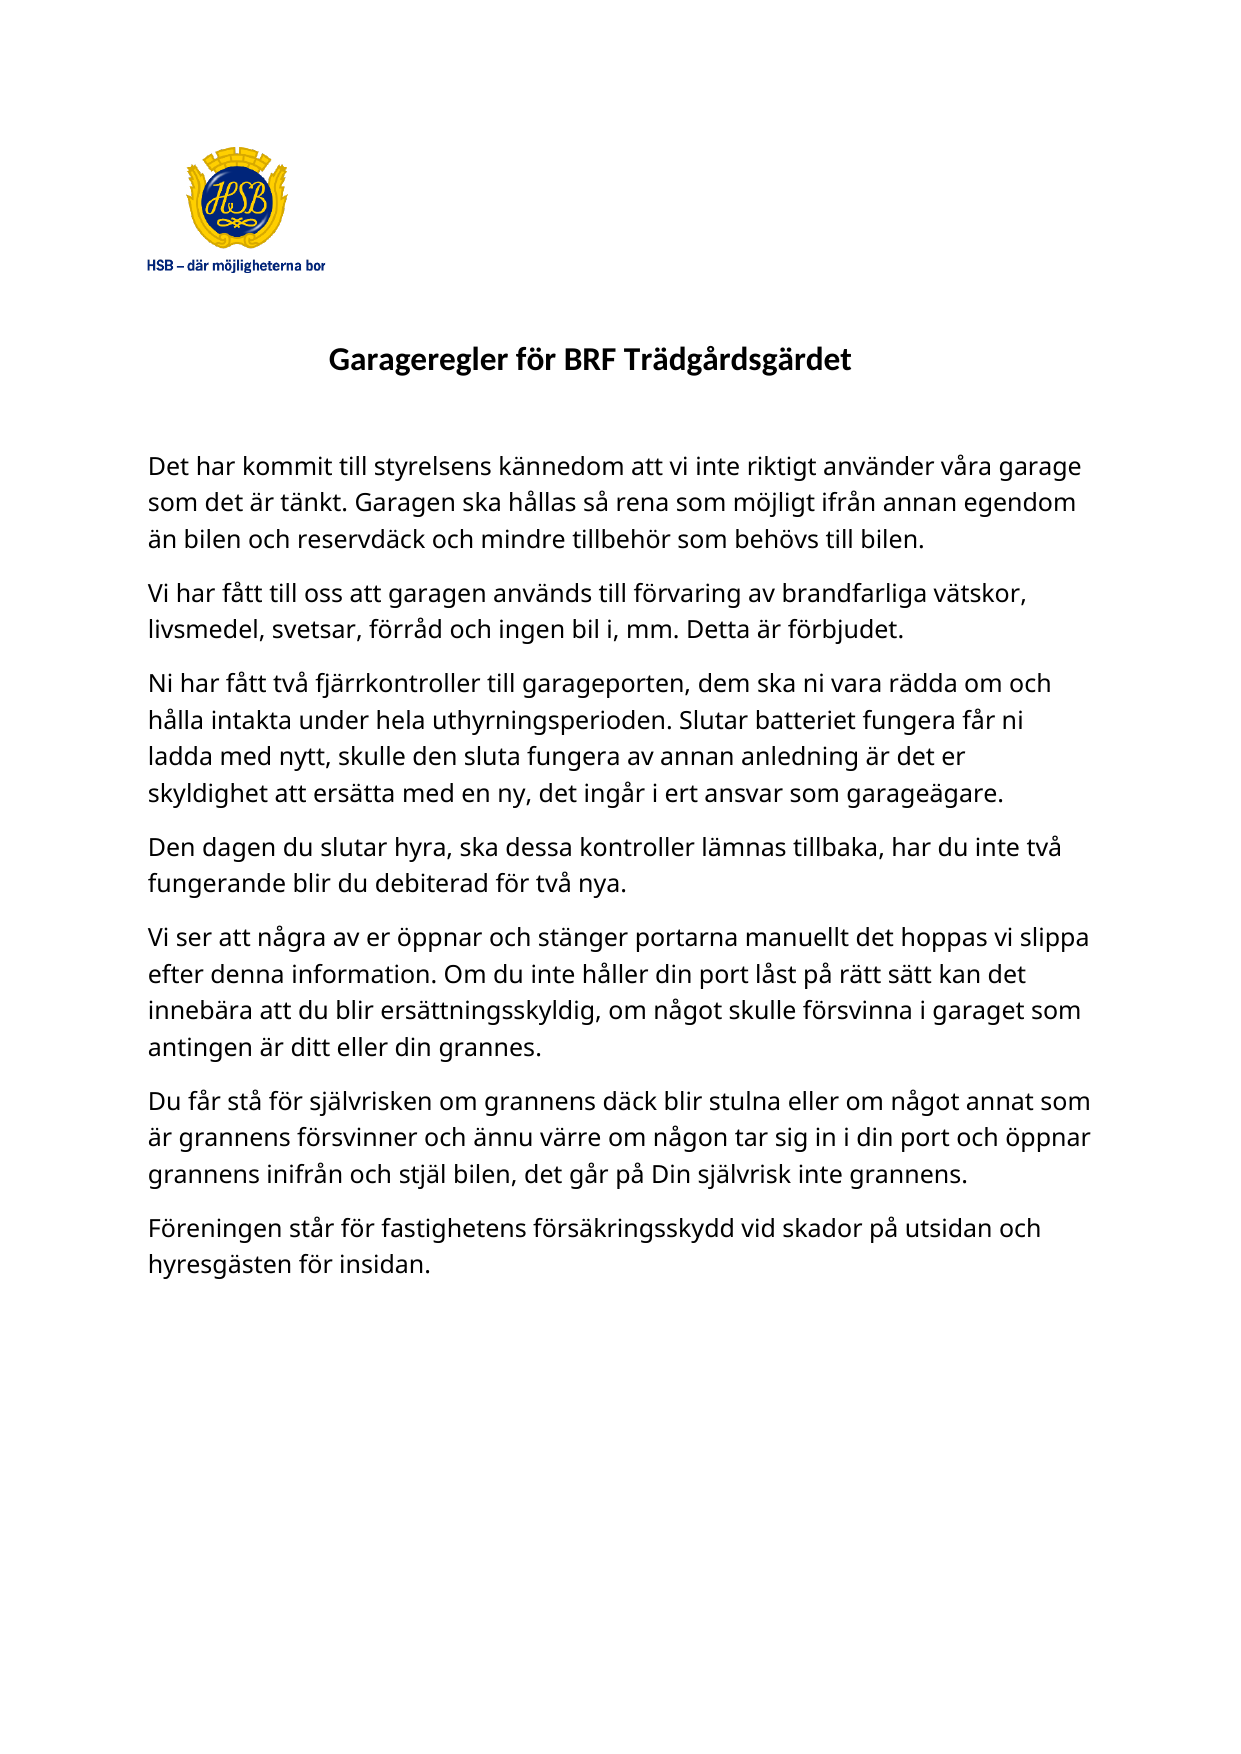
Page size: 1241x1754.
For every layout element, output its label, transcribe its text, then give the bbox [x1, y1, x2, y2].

picture [147, 147, 326, 273]
text Vi ser att några av er öppnar och stänger portarna manuellt det hoppas vi slippa efter denna information. Om du inte håller din port låst på rätt sätt kan det innebära att du blir ersättningsskyldig, om något skulle försvinna i garaget som antingen är ditt eller din grannes. [148, 919, 1093, 1064]
text Du får stå för självrisken om grannens däck blir stulna eller om något annat som är grannens försvinner och ännu värre om någon tar sig in i din port och öppnar grannens inifrån och stjäl bilen, det går på Din självrisk inte grannens. [148, 1083, 1093, 1191]
text Det har kommit till styrelsens kännedom att vi inte riktigt använder våra garage som det är tänkt. Garagen ska hållas så rena som möjligt ifrån annan egendom än bilen och reservdäck och mindre tillbehör som behövs till bilen. [148, 448, 1093, 556]
text Garageregler för BRF Trädgårdsgärdet [148, 338, 1093, 379]
text Föreningen står för fastighetens försäkringsskydd vid skador på utsidan och hyresgästen för insidan. [148, 1210, 1093, 1281]
text Den dagen du slutar hyra, ska dessa kontroller lämnas tillbaka, har du inte två fungerande blir du debiterad för två nya. [148, 829, 1093, 900]
text Vi har fått till oss att garagen används till förvaring av brandfarliga vätskor, livsmedel, svetsar, förråd och ingen bil i, mm. Detta är förbjudet. [148, 575, 1093, 646]
text Ni har fått två fjärrkontroller till garageporten, dem ska ni vara rädda om och hålla intakta under hela uthyrningsperioden. Slutar batteriet fungera får ni ladda med nytt, skulle den sluta fungera av annan anledning är det er skyldighet att ersätta med en ny, det ingår i ert ansvar som garageägare. [148, 666, 1093, 810]
